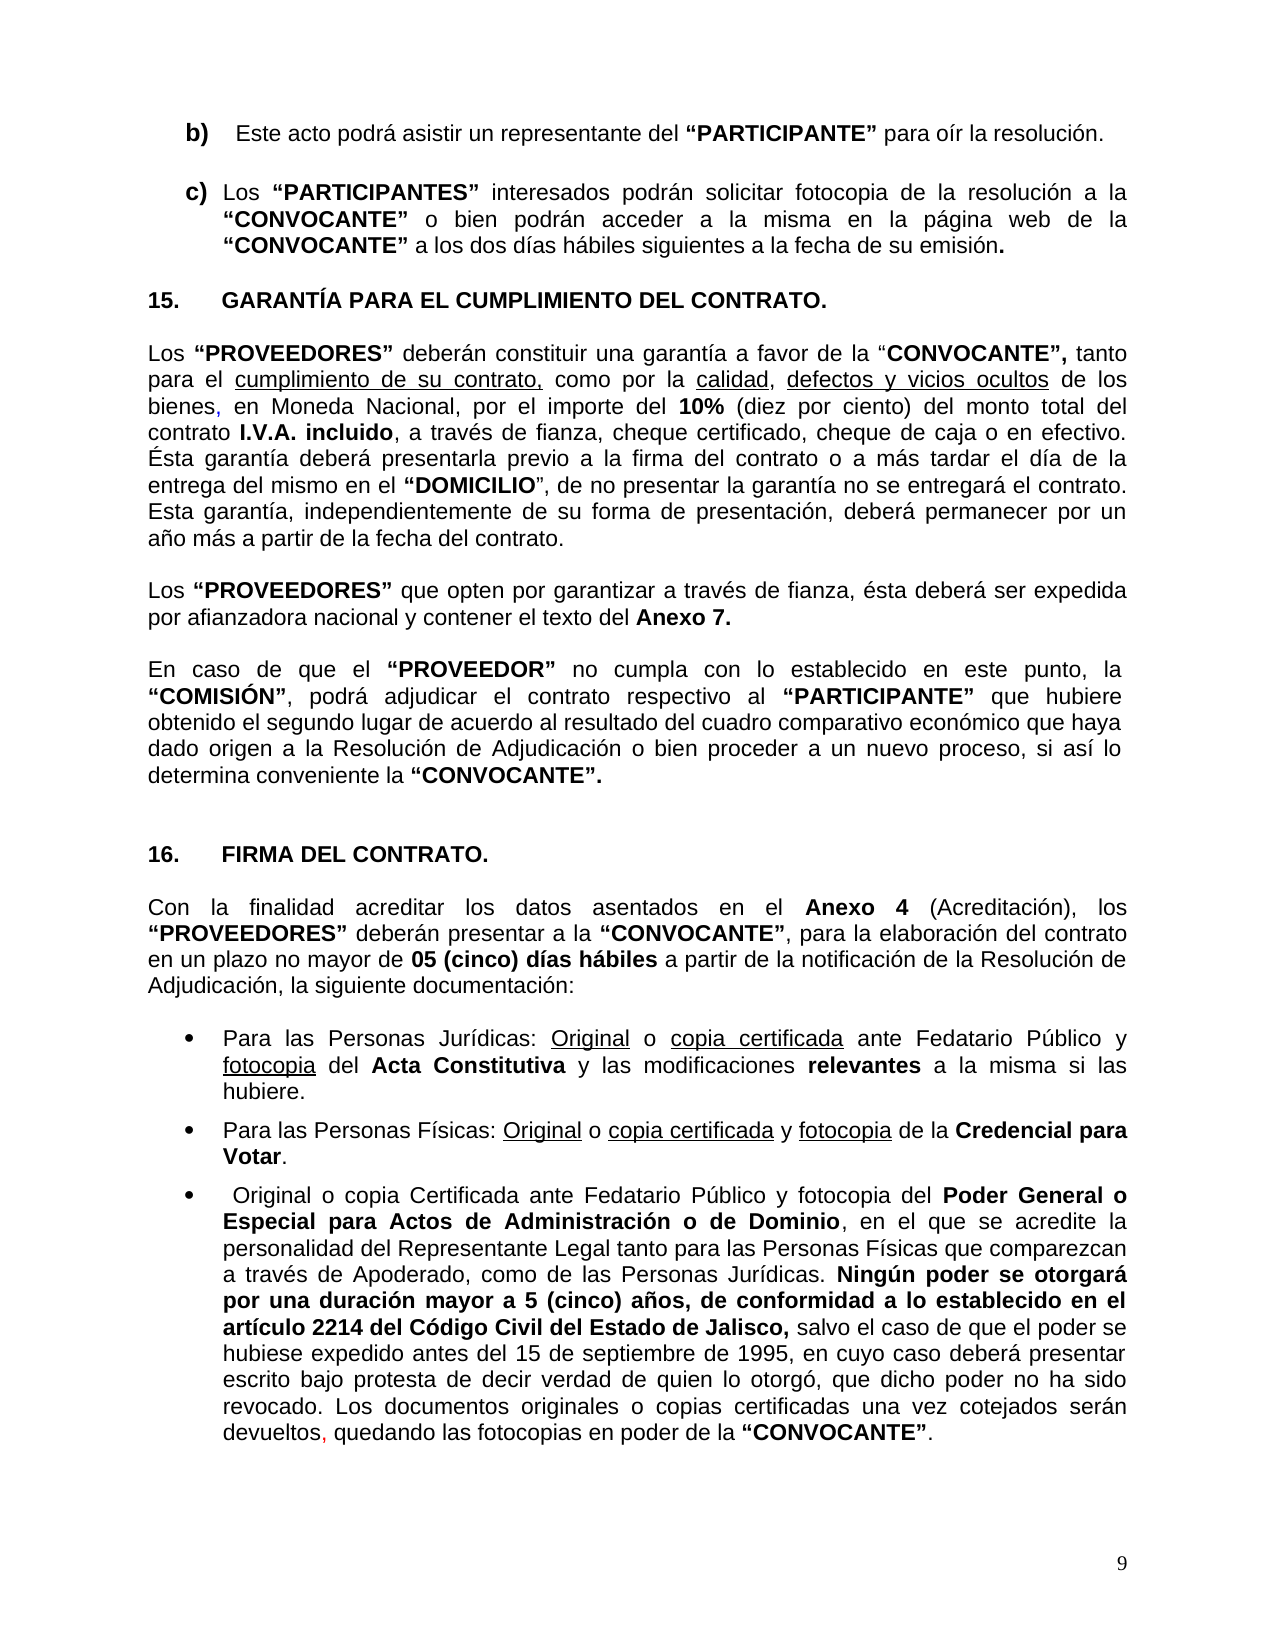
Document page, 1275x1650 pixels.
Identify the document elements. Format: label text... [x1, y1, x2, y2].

text Los “PROVEEDORES” deberán constituir una garantía a favor de la “CONVOCANTE”, tanto para el cumplimiento de su contrato, como por la calidad, defectos y vicios ocultos de los bienes, en Moneda Nacional, por el importe del 10% (diez por ciento) del monto total del contrato I.V.A. incluido, a través de fianza, cheque certificado, cheque de caja o en efectivo. Ésta garantía deberá presentarla previo a la firma del contrato o a más tardar el día de la entrega del mismo en el “DOMICILIO”, de no presentar la garantía no se entregará el contrato. Esta garantía, independientemente de su forma de presentación, deberá permanecer por un año más a partir de la fecha del contrato. [148, 340, 1127, 551]
text Los “PROVEEDORES” que opten por garantizar a través de fianza, ésta deberá ser expedida por afianzadora nacional y contener el texto del Anexo 7. [148, 577, 1127, 630]
list Para las Personas Jurídicas: Original o copia certificada ante Fedatario Público y fotocopia del Acta Constitutiva y las modificaciones relevantes a la misma si las hubiere. [185, 1025, 1127, 1104]
text 15. GARANTÍA PARA EL CUMPLIMIENTO DEL CONTRATO. [148, 287, 1127, 314]
text 16. FIRMA DEL CONTRATO. [148, 841, 1127, 867]
text En caso de que el “PROVEEDOR” no cumpla con lo establecido en este punto, la “COMISIÓN”, podrá adjudicar el contrato respectivo al “PARTICIPANTE” que hubiere obtenido el segundo lugar de acuerdo al resultado del cuadro comparativo económico que haya dado origen a la Resolución de Adjudicación o bien proceder a un nuevo proceso, si así lo determina conveniente la “CONVOCANTE”. [148, 656, 1122, 788]
list Los “PARTICIPANTES” interesados podrán solicitar fotocopia de la resolución a la “CONVOCANTE” o bien podrán acceder a la misma en la página web de la “CONVOCANTE” a los dos días hábiles siguientes a la fecha de su emisión. [185, 177, 1127, 259]
list Para las Personas Físicas: Original o copia certificada y fotocopia de la Credencial para Votar. [185, 1117, 1127, 1169]
text Con la finalidad acreditar los datos asentados en el Anexo 4 (Acreditación), los “PROVEEDORES” deberán presentar a la “CONVOCANTE”, para la elaboración del contrato en un plazo no mayor de 05 (cinco) días hábiles a partir de la notificación de la Resolución de Adjudicación, la siguiente documentación: [148, 893, 1127, 999]
list Este acto podrá asistir un representante del “PARTICIPANTE” para oír la resolución. [185, 118, 1127, 147]
list Original o copia Certificada ante Fedatario Público y fotocopia del Poder General o Especial para Actos de Administración o de Dominio, en el que se acredite la personalidad del Representante Legal tanto para las Personas Físicas que comparezcan a través de Apoderado, como de las Personas Jurídicas. Ningún poder se otorgará por una duración mayor a 5 (cinco) años, de conformidad a lo establecido en el artículo 2214 del Código Civil del Estado de Jalisco, salvo el caso de que el poder se hubiese expedido antes del 15 de septiembre de 1995, en cuyo caso deberá presentar escrito bajo protesta de decir verdad de quien lo otorgó, que dicho poder no ha sido revocado. Los documentos originales o copias certificadas una vez cotejados serán devueltos, quedando las fotocopias en poder de la “CONVOCANTE”. [185, 1182, 1127, 1446]
